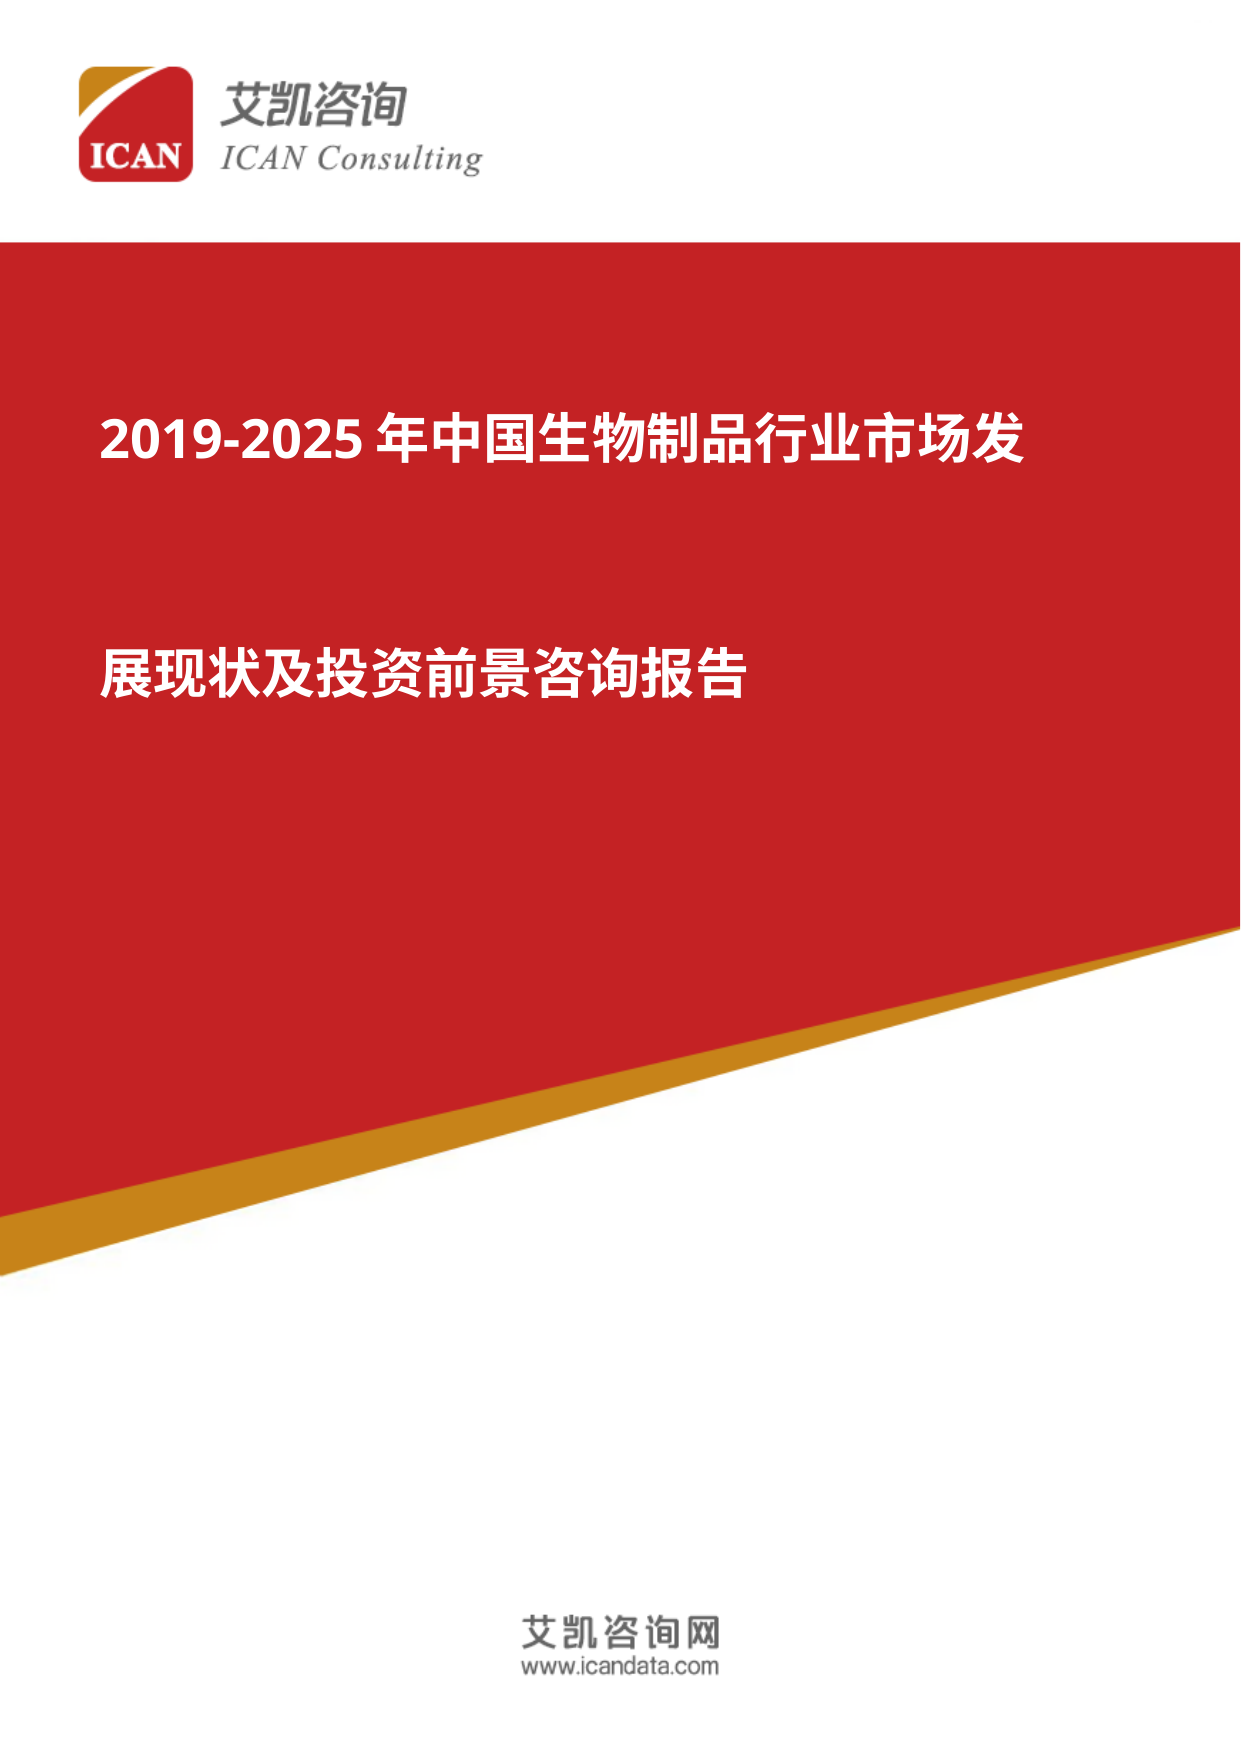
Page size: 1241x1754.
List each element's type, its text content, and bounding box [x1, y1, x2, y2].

picture [0, 5, 1241, 1754]
subtitle 2019-2025年中国生物制品行业市场发展现状及投资前景咨询报告 [99, 386, 1053, 718]
